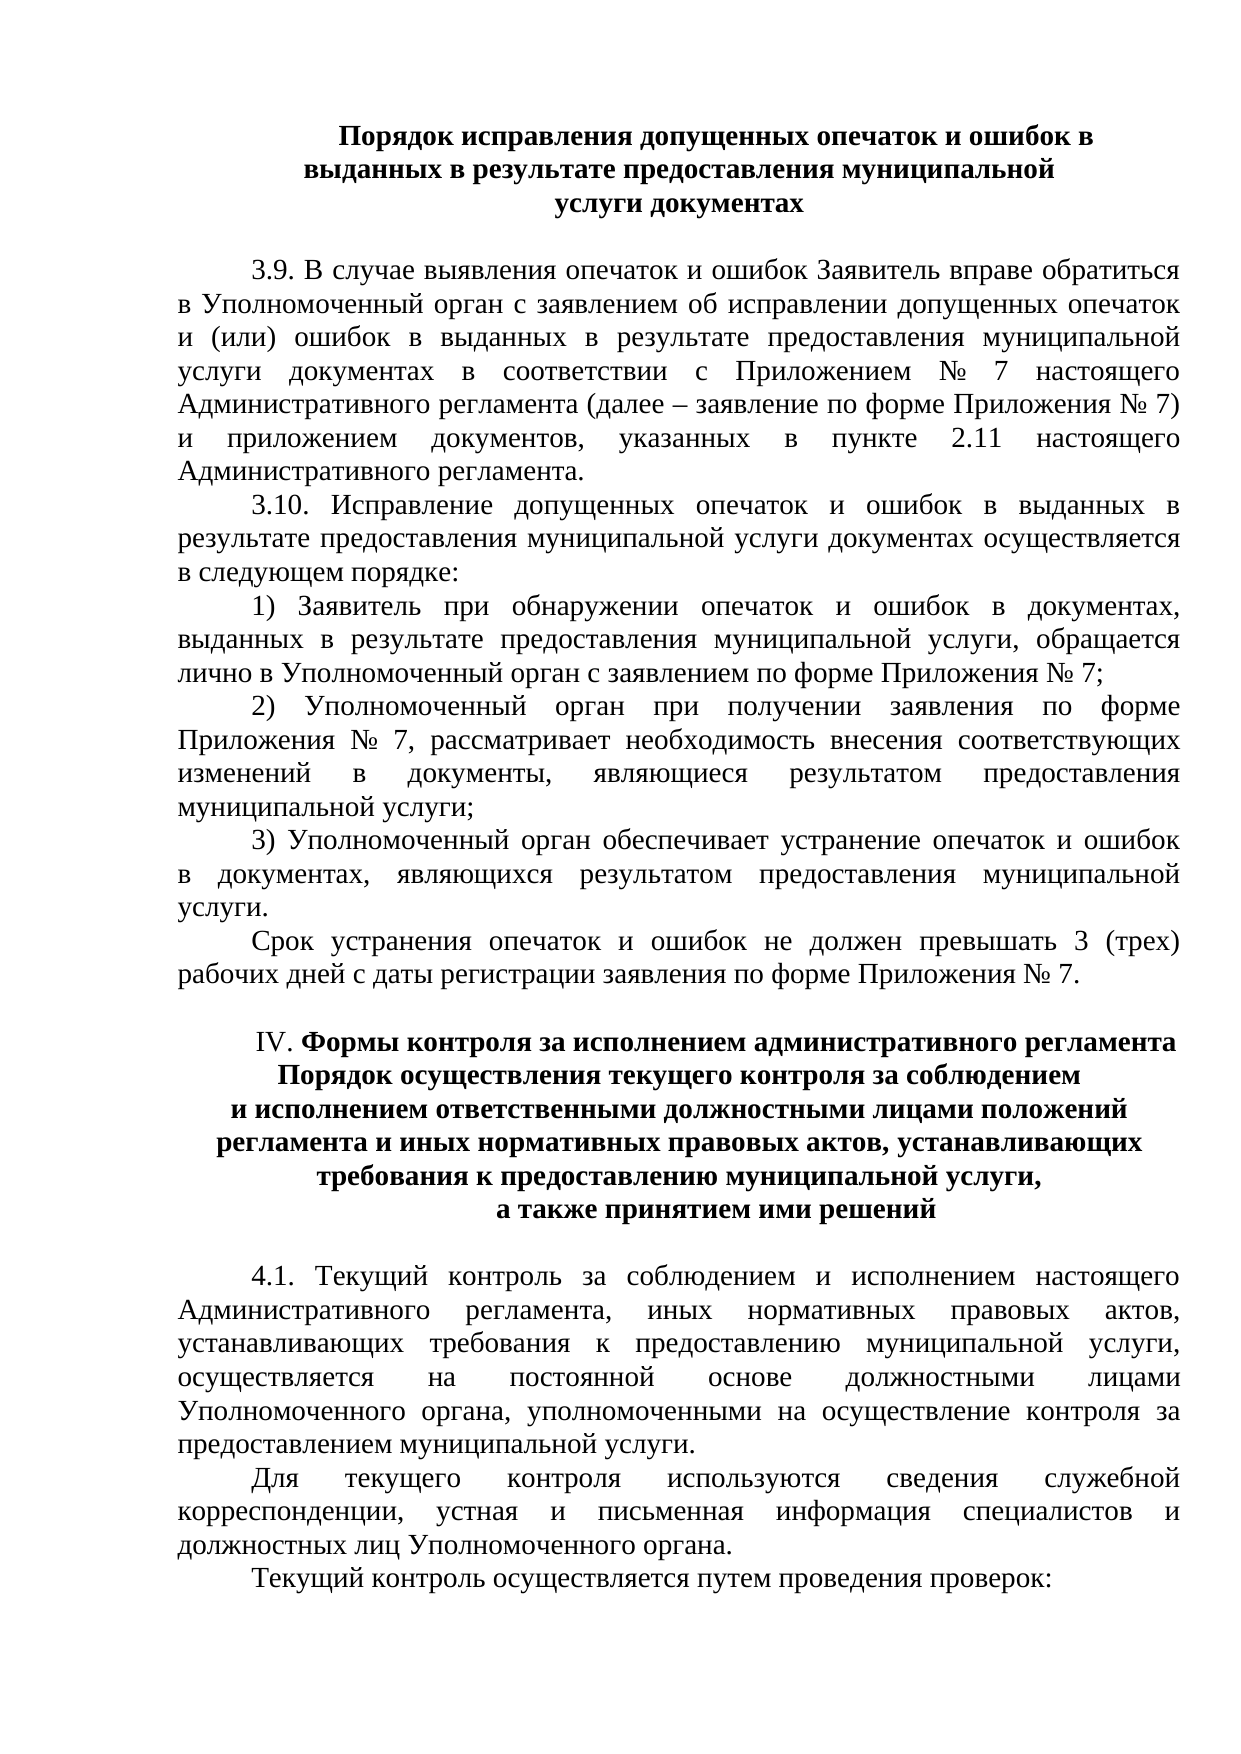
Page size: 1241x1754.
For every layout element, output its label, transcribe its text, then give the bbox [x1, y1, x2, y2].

text 4.1. Текущий контроль за соблюдением и исполнением настоящего Административного регламента, иных нормативных правовых актов, устанавливающих требования к предоставлению муниципальной услуги, осуществляется на постоянной основе должностными лицами Уполномоченного органа, уполномоченными на осуществление контроля за предоставлением муниципальной услуги. [177, 1258, 1181, 1460]
text Для текущего контроля используются сведения служебной корреспонденции, устная и письменная информация специалистов и должностных лиц Уполномоченного органа. [177, 1460, 1181, 1560]
text Порядок исправления допущенных опечаток и ошибок в выданных в результате предоставления муниципальной услуги документах [177, 118, 1181, 219]
text Текущий контроль осуществляется путем проведения проверок: [177, 1560, 1181, 1594]
text IV. Формы контроля за исполнением административного регламента Порядок осуществления текущего контроля за соблюдением и исполнением ответственными должностными лицами положений регламента и иных нормативных правовых актов, устанавливающих требования к предоставлению муниципальной услуги, [177, 1024, 1181, 1191]
text а также принятием ими решений [177, 1191, 1181, 1225]
text 2) Уполномоченный орган при получении заявления по форме Приложения № 7, рассматривает необходимость внесения соответствующих изменений в документы, являющиеся результатом предоставления муниципальной услуги; [177, 688, 1181, 822]
text 3) Уполномоченный орган обеспечивает устранение опечаток и ошибок в документах, являющихся результатом предоставления муниципальной услуги. [177, 822, 1181, 923]
text Срок устранения опечаток и ошибок не должен превышать 3 (трех) рабочих дней с даты регистрации заявления по форме Приложения № 7. [177, 923, 1181, 990]
text 3.10. Исправление допущенных опечаток и ошибок в выданных в результате предоставления муниципальной услуги документах осуществляется в следующем порядке: [177, 487, 1181, 588]
text 3.9. В случае выявления опечаток и ошибок Заявитель вправе обратиться в Уполномоченный орган с заявлением об исправлении допущенных опечаток и (или) ошибок в выданных в результате предоставления муниципальной услуги документах в соответствии с Приложением № 7 настоящего Административного регламента (далее – заявление по форме Приложения № 7) и приложением документов, указанных в пункте 2.11 настоящего Административного регламента. [177, 252, 1181, 487]
text 1) Заявитель при обнаружении опечаток и ошибок в документах, выданных в результате предоставления муниципальной услуги, обращается лично в Уполномоченный орган с заявлением по форме Приложения № 7; [177, 588, 1181, 688]
